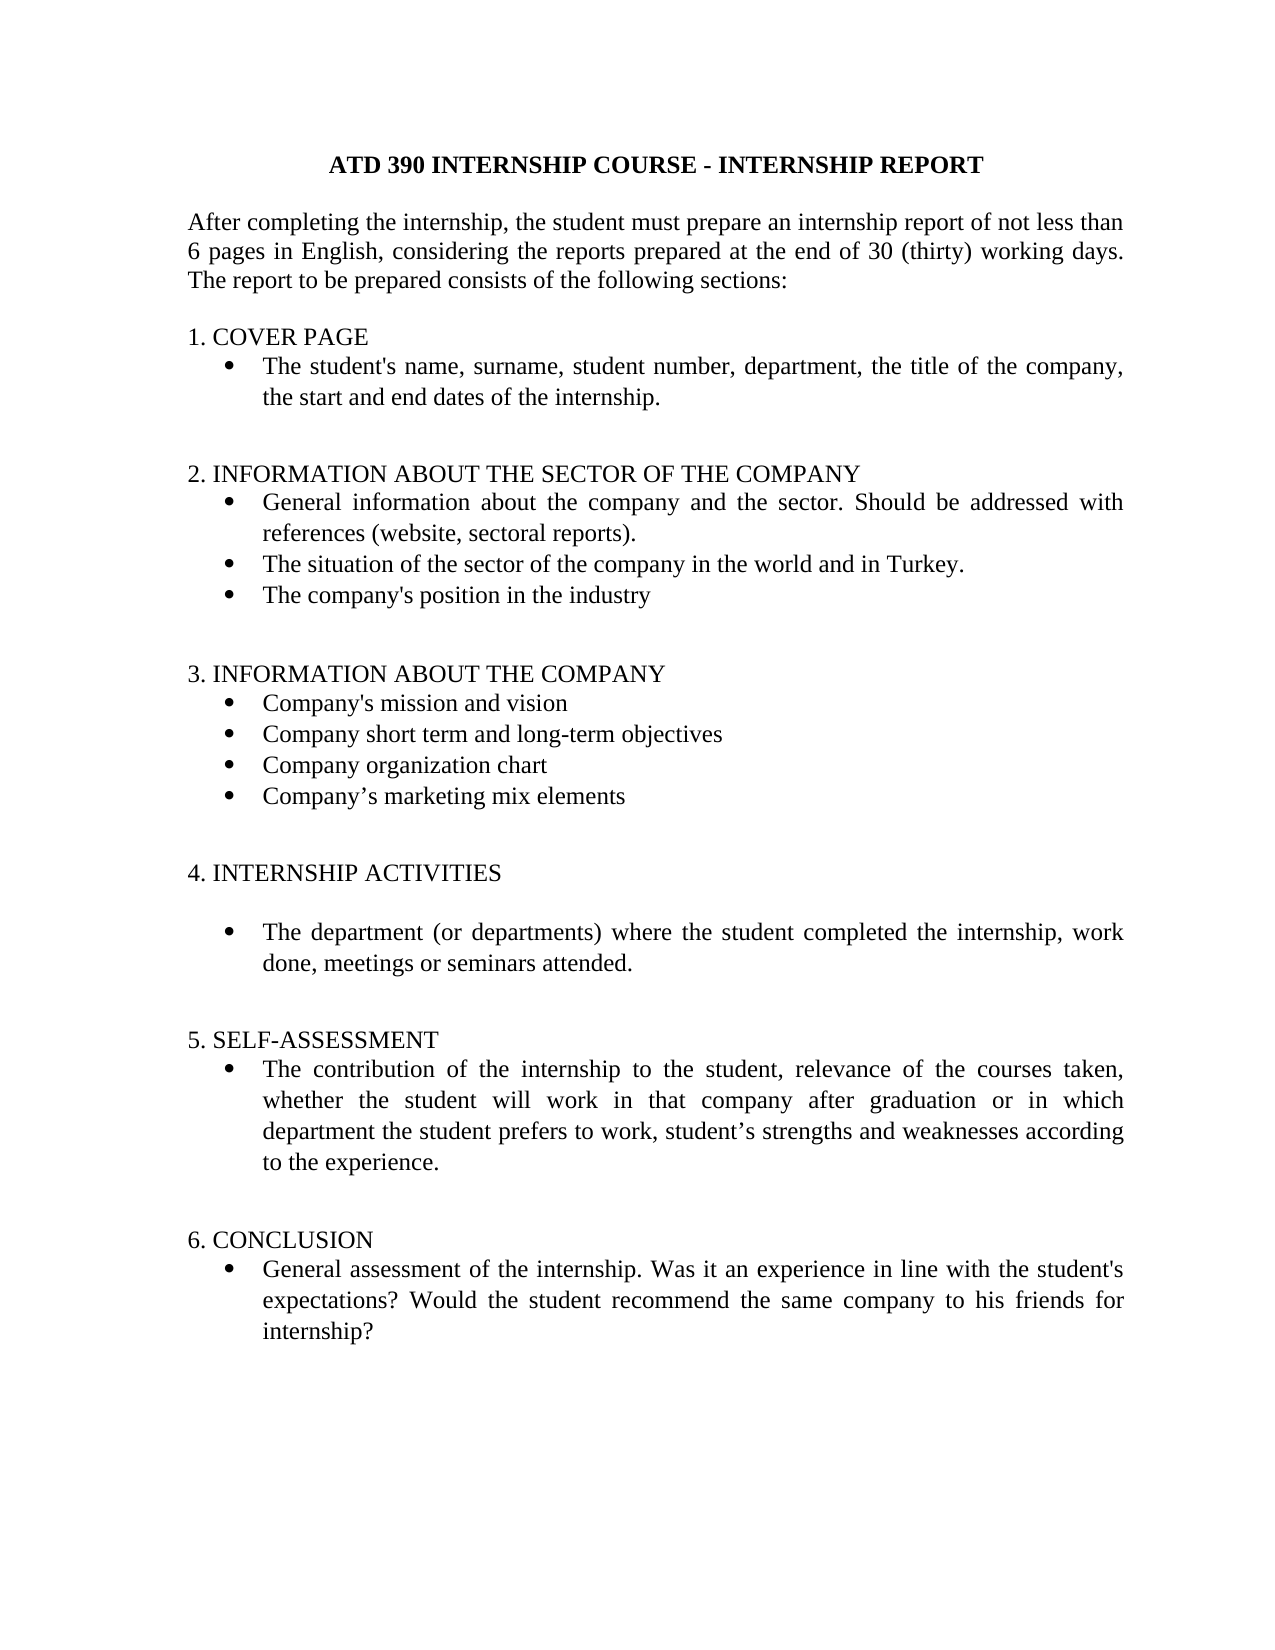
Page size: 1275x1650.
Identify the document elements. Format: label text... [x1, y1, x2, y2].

list The company's position in the industry [225, 581, 1125, 609]
list Company's mission and vision [225, 688, 1125, 717]
list Company short term and long-term objectives [225, 719, 1125, 748]
list The contribution of the internship to the student, relevance of the courses taken, whether the student will work in that company after graduation or in which department the student prefers to work, student’s strengths and weaknesses according to the experience. [225, 1054, 1125, 1176]
list The situation of the sector of the company in the world and in Turkey. [225, 549, 1125, 578]
text 4. INTERNSHIP ACTIVITIES [187, 858, 1125, 886]
text 3. INFORMATION ABOUT THE COMPANY [187, 659, 1125, 688]
text ATD 390 INTERNSHIP COURSE - INTERNSHIP REPORT [187, 150, 1125, 179]
list Company’s marketing mix elements [225, 781, 1125, 810]
text After completing the internship, the student must prepare an internship report of not less than 6 pages in English, considering the reports prepared at the end of 30 (thirty) working days. The report to be prepared consists of the following sections: [187, 207, 1125, 294]
text 5. SELF-ASSESSMENT [187, 1025, 1125, 1054]
text 6. CONCLUSION [187, 1226, 1125, 1254]
text 1. COVER PAGE [187, 322, 1125, 351]
list General information about the company and the sector. Should be addressed with references (website, sectoral reports). [225, 487, 1125, 547]
list The department (or departments) where the student completed the internship, work done, meetings or seminars attended. [225, 917, 1125, 977]
list Company organization chart [225, 750, 1125, 779]
list The student's name, surname, student number, department, the title of the company, the start and end dates of the internship. [225, 351, 1125, 411]
text 2. INFORMATION ABOUT THE SECTOR OF THE COMPANY [187, 459, 1125, 487]
list General assessment of the internship. Was it an experience in line with the student's expectations? Would the student recommend the same company to his friends for internship? [225, 1254, 1125, 1345]
